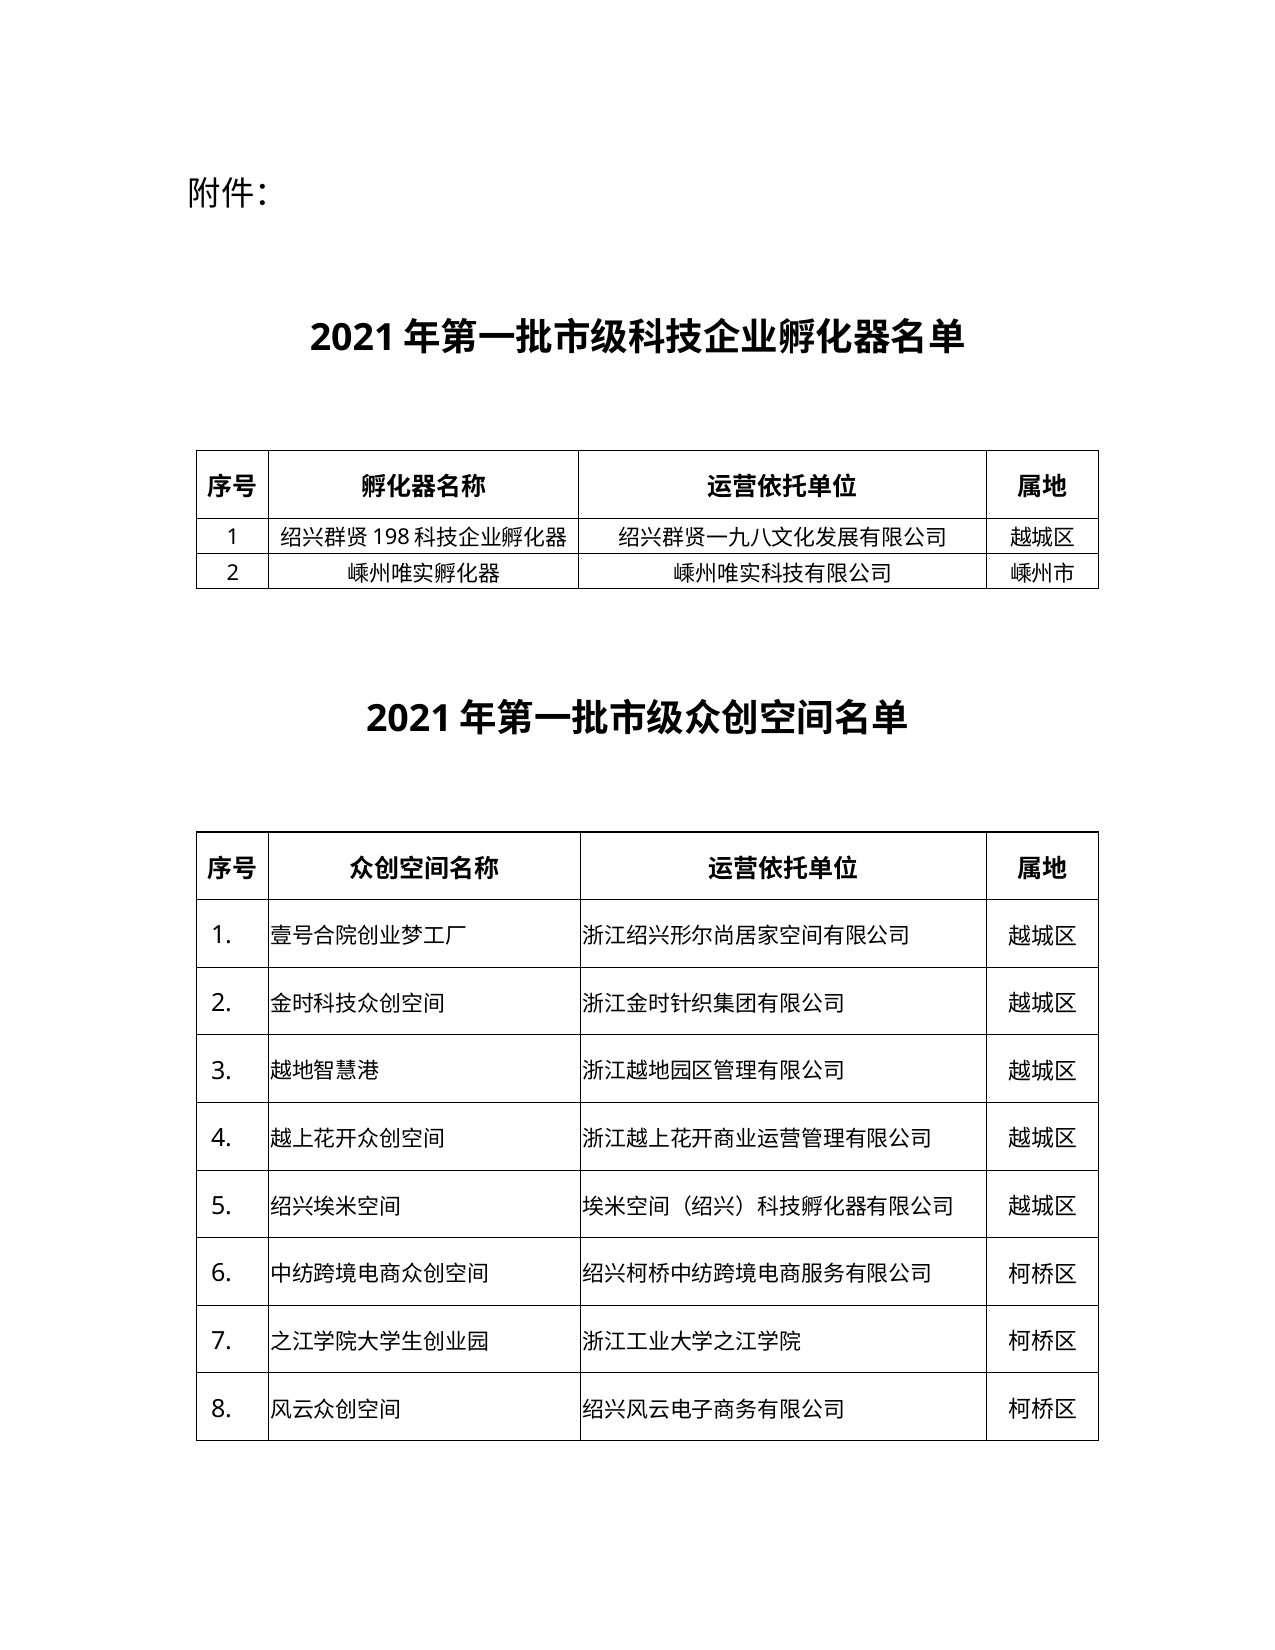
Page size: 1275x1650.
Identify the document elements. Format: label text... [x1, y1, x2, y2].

table_cell 越城区 [987, 900, 1098, 967]
table_cell 嵊州唯实科技有限公司 [579, 554, 986, 588]
table_cell 绍兴群贤一九八文化发展有限公司 [579, 519, 986, 552]
table_cell 嵊州市 [987, 554, 1098, 588]
table_header 属地 [987, 451, 1098, 517]
table_header 属地 [987, 833, 1098, 899]
table_cell 柯桥区 [987, 1306, 1098, 1372]
text 2021年第一批市级科技企业孵化器名单 [187, 301, 1087, 366]
table_header 运营依托单位 [581, 833, 986, 899]
table_cell 绍兴风云电子商务有限公司 [581, 1373, 986, 1440]
table_cell 越城区 [987, 1171, 1098, 1237]
table_cell 1 [197, 519, 268, 552]
table_cell 越城区 [987, 968, 1098, 1034]
text 附件： [187, 159, 1087, 224]
table_cell 壹号合院创业梦工厂 [269, 900, 580, 967]
table_cell 柯桥区 [987, 1238, 1098, 1305]
table_cell 浙江越上花开商业运营管理有限公司 [581, 1103, 986, 1169]
table_cell 绍兴埃米空间 [269, 1171, 580, 1237]
table_header 序号 [197, 451, 268, 517]
table_cell 绍兴群贤198科技企业孵化器 [269, 519, 578, 552]
table_cell 柯桥区 [987, 1373, 1098, 1440]
table_cell [197, 1171, 268, 1237]
table_cell 绍兴柯桥中纺跨境电商服务有限公司 [581, 1238, 986, 1305]
table_cell [197, 1238, 268, 1305]
table_cell 金时科技众创空间 [269, 968, 580, 1034]
table_cell 越城区 [987, 519, 1098, 552]
table_cell 浙江越地园区管理有限公司 [581, 1035, 986, 1102]
table_header 众创空间名称 [269, 833, 580, 899]
table_header 孵化器名称 [269, 451, 578, 517]
table_cell [197, 1306, 268, 1372]
table_cell 浙江工业大学之江学院 [581, 1306, 986, 1372]
table_cell [197, 968, 268, 1034]
table_cell 越城区 [987, 1103, 1098, 1169]
text 2021年第一批市级众创空间名单 [187, 683, 1087, 748]
table_cell 2 [197, 554, 268, 588]
table_cell 嵊州唯实孵化器 [269, 554, 578, 588]
table_cell 风云众创空间 [269, 1373, 580, 1440]
table_cell [197, 1035, 268, 1102]
table_cell 浙江绍兴形尔尚居家空间有限公司 [581, 900, 986, 967]
table_cell 浙江金时针织集团有限公司 [581, 968, 986, 1034]
table_cell [197, 1103, 268, 1169]
table_header 序号 [197, 833, 268, 899]
table_cell [197, 900, 268, 967]
table_cell 之江学院大学生创业园 [269, 1306, 580, 1372]
table_cell 越上花开众创空间 [269, 1103, 580, 1169]
table_cell 越城区 [987, 1035, 1098, 1102]
table_cell 埃米空间（绍兴）科技孵化器有限公司 [581, 1171, 986, 1237]
table_cell 中纺跨境电商众创空间 [269, 1238, 580, 1305]
table_cell 越地智慧港 [269, 1035, 580, 1102]
table_header 运营依托单位 [579, 451, 986, 517]
table_cell [197, 1373, 268, 1440]
